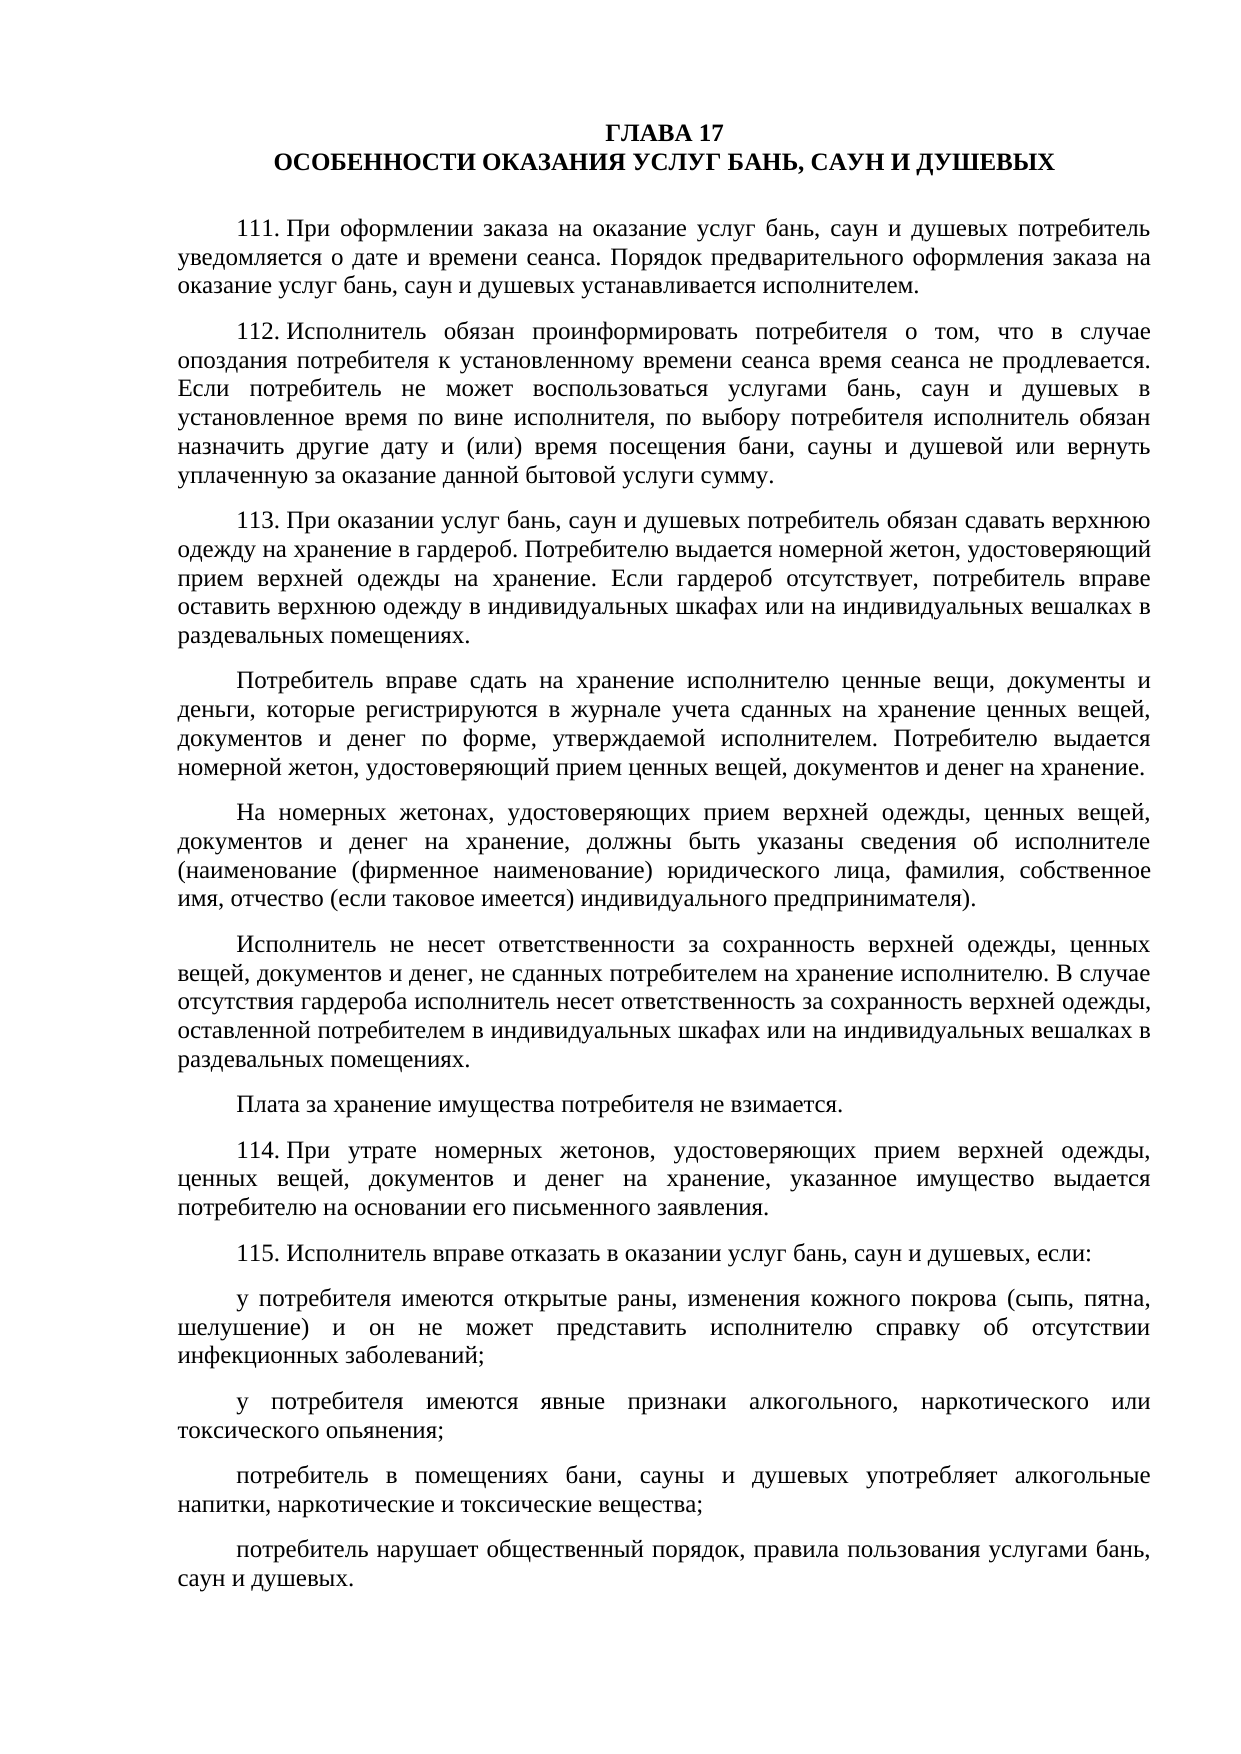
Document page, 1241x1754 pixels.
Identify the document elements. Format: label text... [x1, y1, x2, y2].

text Плата за хранение имущества потребителя не взимается. [177, 1089, 1152, 1118]
text 113. При оказании услуг бань, саун и душевых потребитель обязан сдавать верхнюю одежду на хранение в гардероб. Потребителю выдается номерной жетон, удостоверяющий прием верхней одежды на хранение. Если гардероб отсутствует, потребитель вправе оставить верхнюю одежду в индивидуальных шкафах или на индивидуальных вешалках в раздевальных помещениях. [177, 505, 1152, 649]
text 111. При оформлении заказа на оказание услуг бань, саун и душевых потребитель уведомляется о дате и времени сеанса. Порядок предварительного оформления заказа на оказание услуг бань, саун и душевых устанавливается исполнителем. [177, 213, 1152, 299]
text потребитель в помещениях бани, сауны и душевых употребляет алкогольные напитки, наркотические и токсические вещества; [177, 1460, 1152, 1518]
text потребитель нарушает общественный порядок, правила пользования услугами бань, саун и душевых. [177, 1534, 1152, 1592]
text 114. При утрате номерных жетонов, удостоверяющих прием верхней одежды, ценных вещей, документов и денег на хранение, указанное имущество выдается потребителю на основании его письменного заявления. [177, 1135, 1152, 1221]
text 115. Исполнитель вправе отказать в оказании услуг бань, саун и душевых, если: [177, 1238, 1152, 1266]
text 112. Исполнитель обязан проинформировать потребителя о том, что в случае опоздания потребителя к установленному времени сеанса время сеанса не продлевается. Если потребитель не может воспользоваться услугами бань, саун и душевых в установленное время по вине исполнителя, по выбору потребителя исполнитель обязан назначить другие дату и (или) время посещения бани, сауны и душевой или вернуть уплаченную за оказание данной бытовой услуги сумму. [177, 316, 1152, 488]
text у потребителя имеются явные признаки алкогольного, наркотического или токсического опьянения; [177, 1386, 1152, 1443]
text Исполнитель не несет ответственности за сохранность верхней одежды, ценных вещей, документов и денег, не сданных потребителем на хранение исполнителю. В случае отсутствия гардероба исполнитель несет ответственность за сохранность верхней одежды, оставленной потребителем в индивидуальных шкафах или на индивидуальных вешалках в раздевальных помещениях. [177, 929, 1152, 1073]
text На номерных жетонах, удостоверяющих прием верхней одежды, ценных вещей, документов и денег на хранение, должны быть указаны сведения об исполнителе (наименование (фирменное наименование) юридического лица, фамилия, собственное имя, отчество (если таковое имеется) индивидуального предпринимателя). [177, 797, 1152, 912]
text Потребитель вправе сдать на хранение исполнителю ценные вещи, документы и деньги, которые регистрируются в журнале учета сданных на хранение ценных вещей, документов и денег по форме, утверждаемой исполнителем. Потребителю выдается номерной жетон, удостоверяющий прием ценных вещей, документов и денег на хранение. [177, 666, 1152, 781]
text ГЛАВА 17 ОСОБЕННОСТИ ОКАЗАНИЯ УСЛУГ БАНЬ, САУН И ДУШЕВЫХ [177, 118, 1152, 176]
text у потребителя имеются открытые раны, изменения кожного покрова (сыпь, пятна, шелушение) и он не может представить исполнителю справку об отсутствии инфекционных заболеваний; [177, 1283, 1152, 1369]
